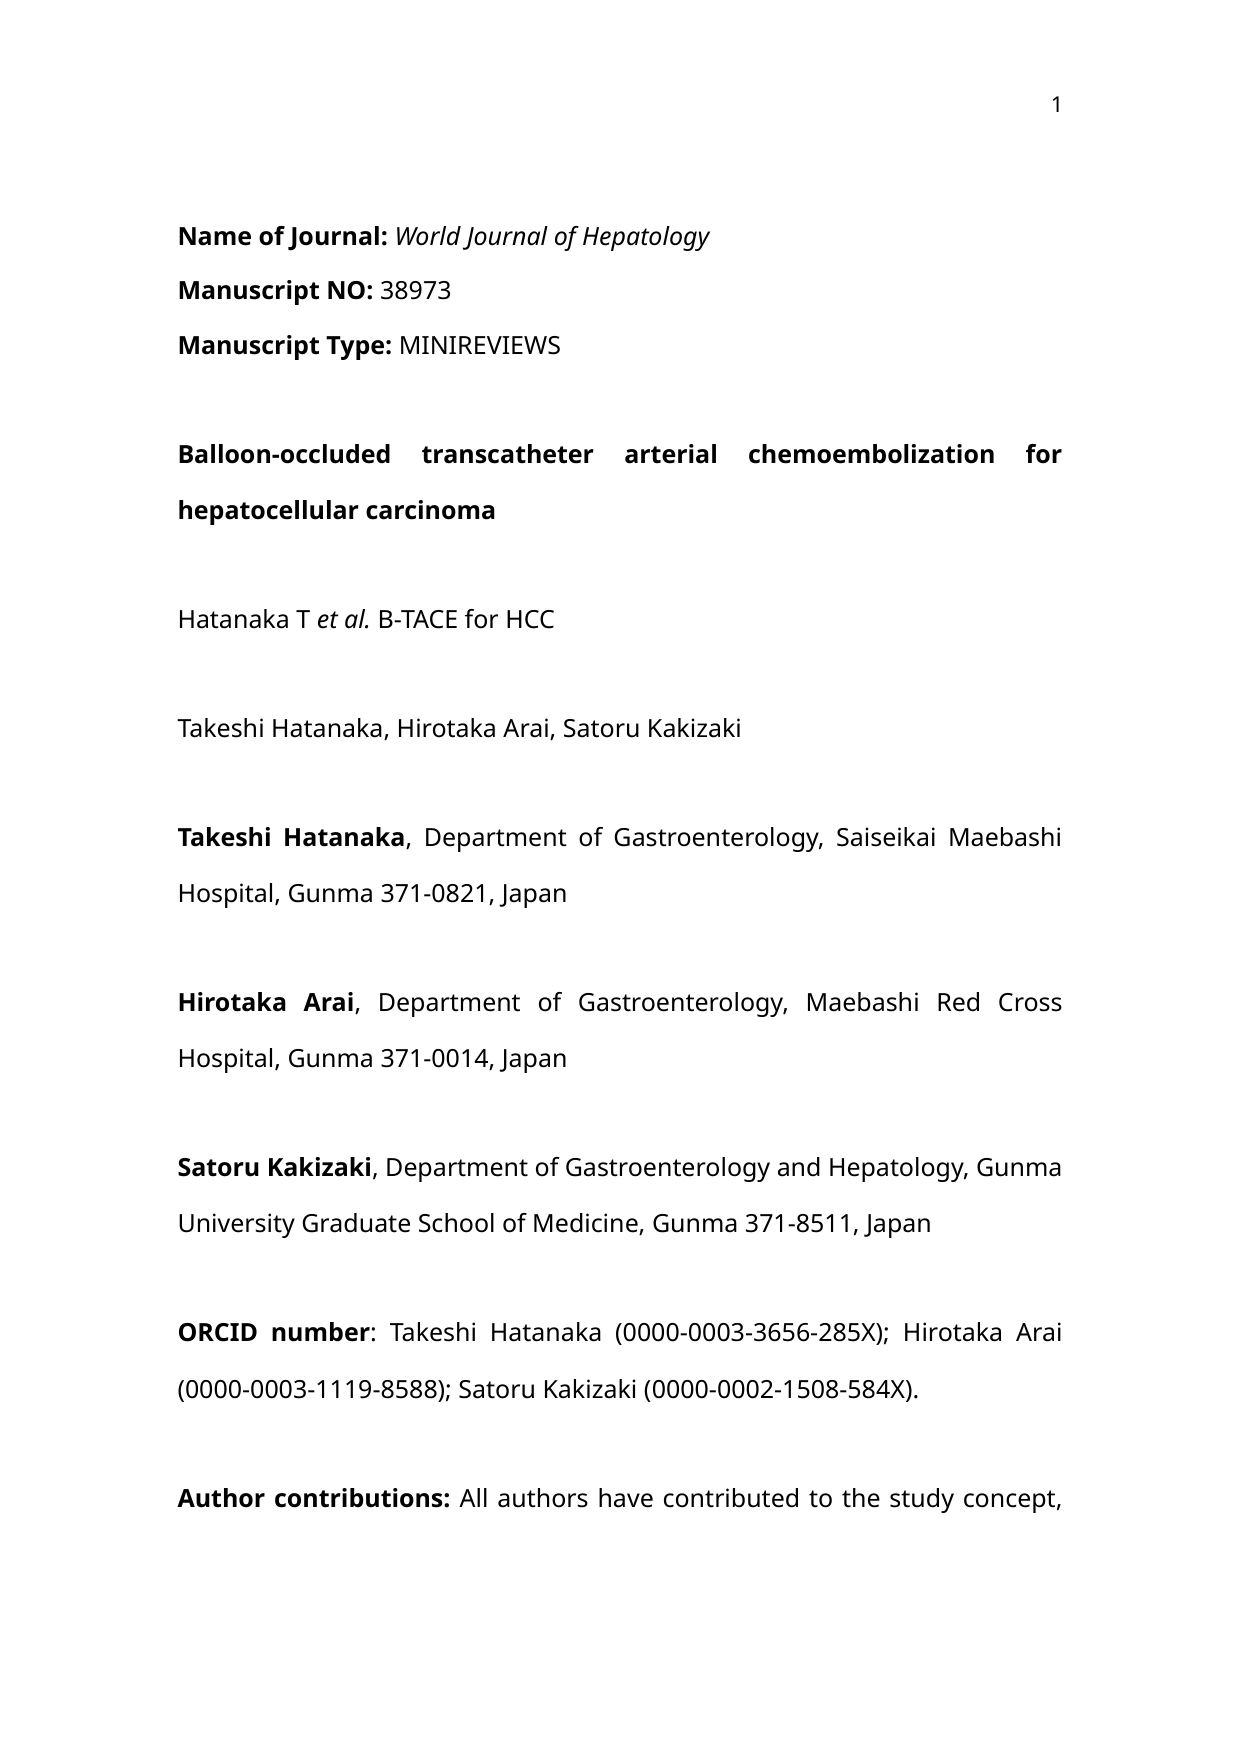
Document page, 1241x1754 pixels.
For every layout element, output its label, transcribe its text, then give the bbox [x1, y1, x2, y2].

text Hirotaka Arai, Department of Gastroenterology, Maebashi Red Cross Hospital, Gunma 371-0014, Japan [177, 983, 1063, 1077]
text Takeshi Hatanaka, Department of Gastroenterology, Saiseikai Maebashi Hospital, Gunma 371-0821, Japan [177, 818, 1063, 912]
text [177, 1479, 1063, 1516]
text Takeshi Hatanaka, Hirotaka Arai, Satoru Kakizaki [177, 709, 1063, 746]
text ORCID number: Takeshi Hatanaka (0000-0003-3656-285X); Hirotaka Arai (0000-0003-1119-8588); Satoru Kakizaki (0000-0002-1508-584X). [177, 1313, 1063, 1407]
text Manuscript NO: 38973 [177, 271, 1063, 309]
text Manuscript Type: MINIREVIEWS [177, 326, 1063, 363]
text Name of Journal: World Journal of Hepatology [177, 217, 1063, 254]
text Balloon-occluded transcatheter arterial chemoembolization for hepatocellular carcinoma [177, 435, 1063, 528]
text Hatanaka T et al. B-TACE for HCC [177, 600, 1063, 637]
text Satoru Kakizaki, Department of Gastroenterology and Hepatology, Gunma University Graduate School of Medicine, Gunma 371-8511, Japan [177, 1148, 1063, 1242]
